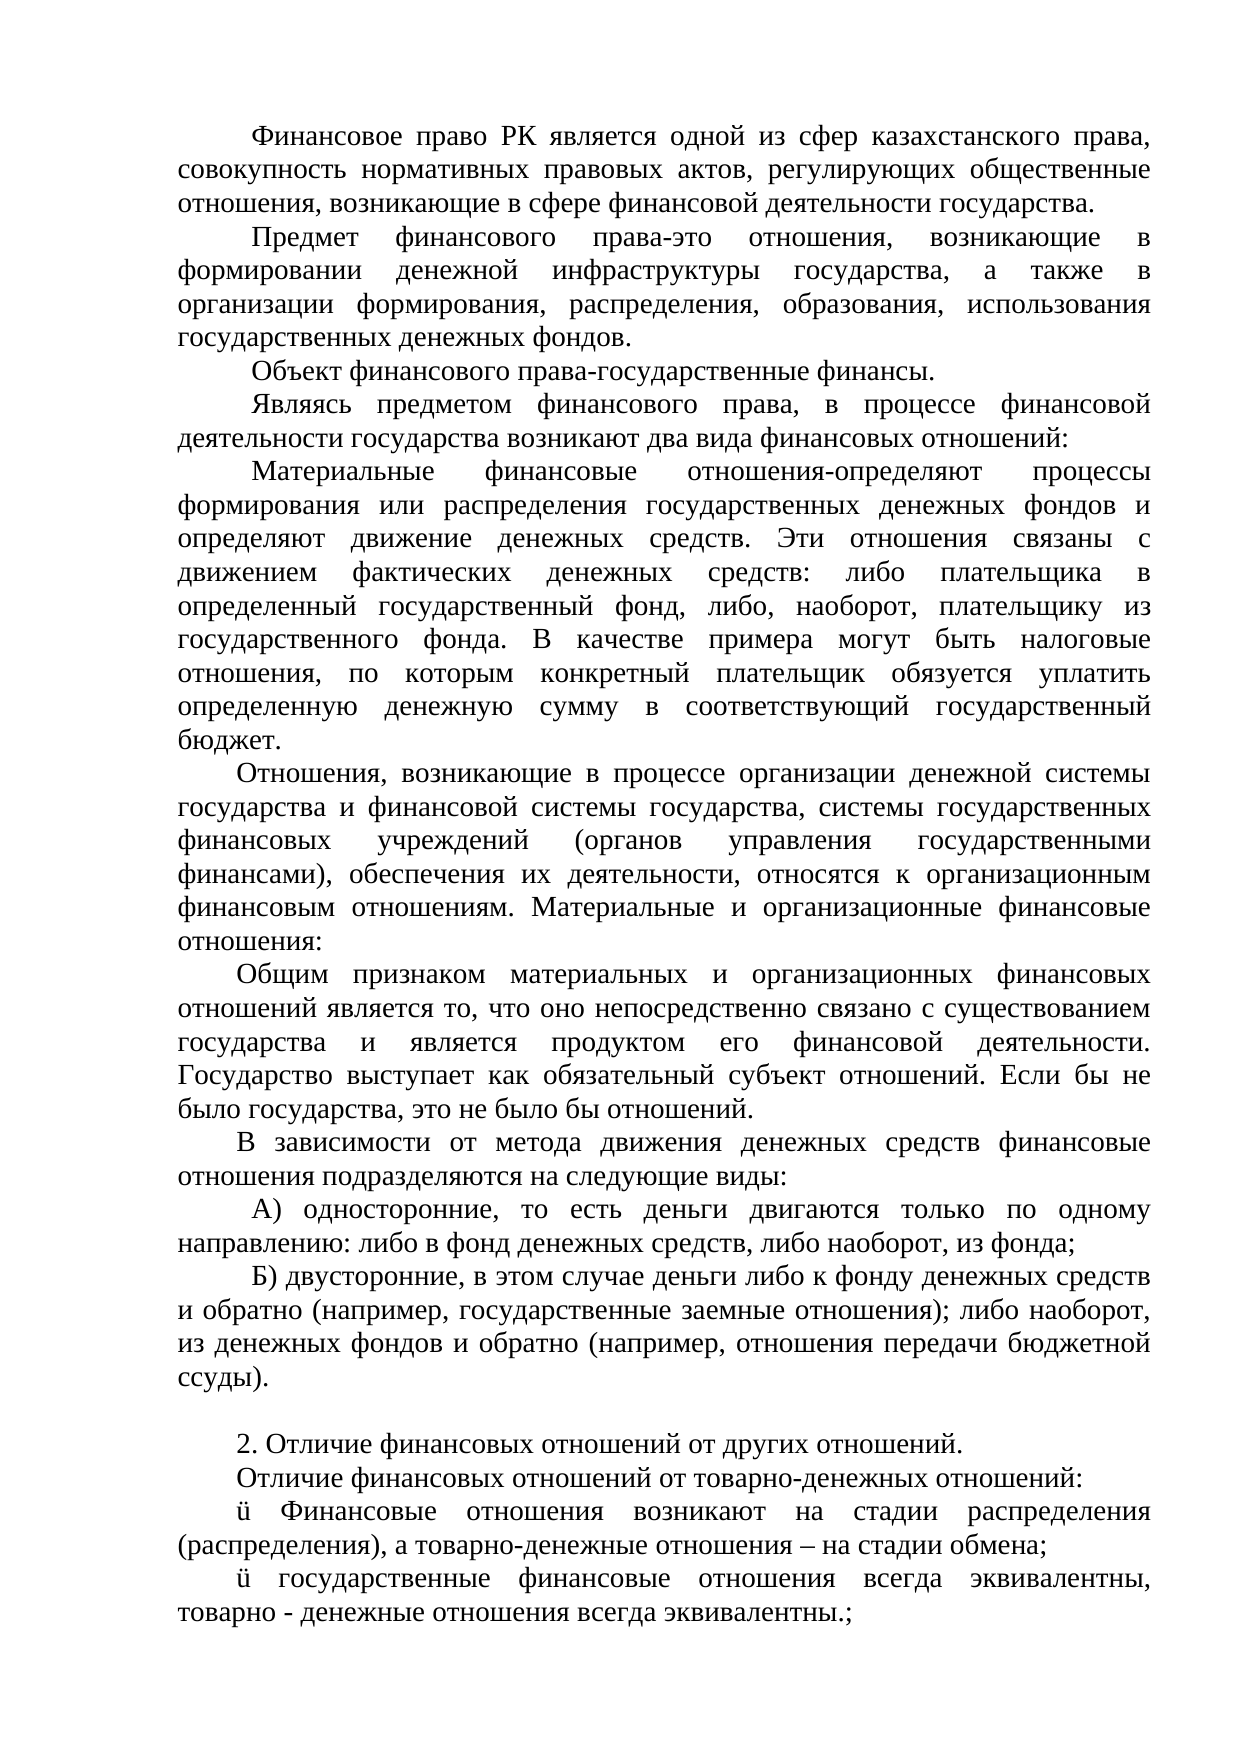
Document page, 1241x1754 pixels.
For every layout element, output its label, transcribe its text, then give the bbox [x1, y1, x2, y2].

text ü государственные финансовые отношения всегда эквивалентны, товарно - денежные отношения всегда эквивалентны.; [177, 1560, 1152, 1627]
text Отношения, возникающие в процессе организации денежной системы государства и финансовой системы государства, системы государственных финансовых учреждений (органов управления государственными финансами), обеспечения их деятельности, относятся к организационным финансовым отношениям. Материальные и организационные финансовые отношения: [177, 755, 1152, 957]
text А) односторонние, то есть деньги двигаются только по одному направлению: либо в фонд денежных средств, либо наоборот, из фонда; [177, 1191, 1152, 1258]
text ü Финансовые отношения возникают на стадии распределения (распределения), а товарно-денежные отношения – на стадии обмена; [177, 1493, 1152, 1560]
text 2. Отличие финансовых отношений от других отношений. [177, 1426, 1152, 1460]
text Материальные финансовые отношения-определяют процессы формирования или распределения государственных денежных фондов и определяют движение денежных средств. Эти отношения связаны с движением фактических денежных средств: либо плательщика в определенный государственный фонд, либо, наоборот, плательщику из государственного фонда. В качестве примера могут быть налоговые отношения, по которым конкретный плательщик обязуется уплатить определенную денежную сумму в соответствующий государственный бюджет. [177, 453, 1152, 755]
text Б) двусторонние, в этом случае деньги либо к фонду денежных средств и обратно (например, государственные заемные отношения); либо наоборот, из денежных фондов и обратно (например, отношения передачи бюджетной ссуды). [177, 1258, 1152, 1393]
text Объект финансового права-государственные финансы. [177, 353, 1152, 386]
text Предмет финансового права-это отношения, возникающие в формировании денежной инфраструктуры государства, а также в организации формирования, распределения, образования, использования государственных денежных фондов. [177, 219, 1152, 353]
text Финансовое право РК является одной из сфер казахстанского права, совокупность нормативных правовых актов, регулирующих общественные отношения, возникающие в сфере финансовой деятельности государства. [177, 118, 1152, 219]
text Являясь предметом финансового права, в процессе финансовой деятельности государства возникают два вида финансовых отношений: [177, 386, 1152, 453]
text В зависимости от метода движения денежных средств финансовые отношения подразделяются на следующие виды: [177, 1124, 1152, 1191]
text Отличие финансовых отношений от товарно-денежных отношений: [177, 1460, 1152, 1493]
text Общим признаком материальных и организационных финансовых отношений является то, что оно непосредственно связано с существованием государства и является продуктом его финансовой деятельности. Государство выступает как обязательный субъект отношений. Если бы не было государства, это не было бы отношений. [177, 957, 1152, 1124]
